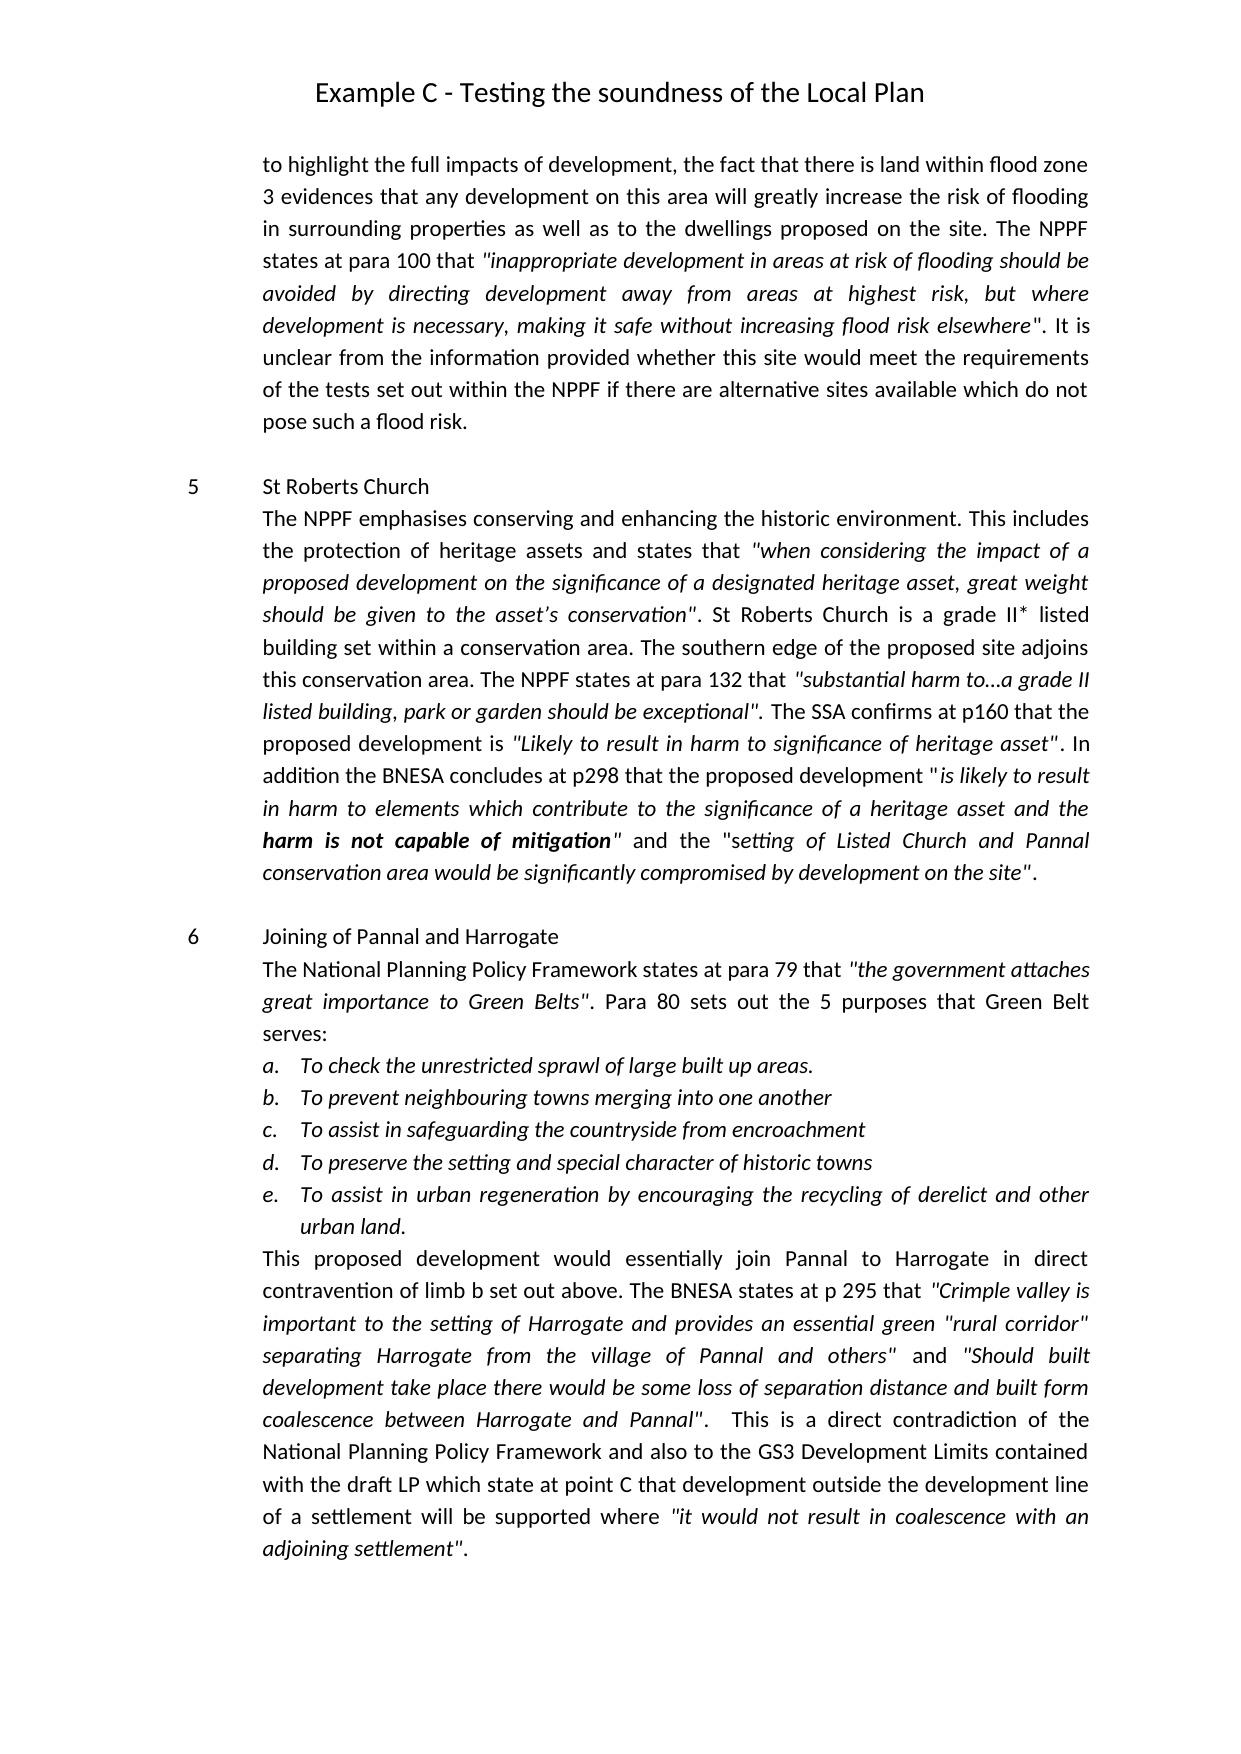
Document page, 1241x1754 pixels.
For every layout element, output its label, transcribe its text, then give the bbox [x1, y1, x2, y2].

list To preserve the setting and special character of historic towns [262, 1148, 1090, 1176]
list The National Planning Policy Framework states at para 79 that "the government attaches great importance to Green Belts". Para 80 sets out the 5 purposes that Green Belt serves: [262, 955, 1090, 1047]
list Joining of Pannal and Harrogate [187, 922, 1090, 951]
list St Roberts Church [187, 472, 1090, 500]
list The NPPF emphasises conserving and enhancing the historic environment. This includes the protection of heritage assets and states that "when considering the impact of a proposed development on the significance of a designated heritage asset, great weight should be given to the asset’s conservation". St Roberts Church is a grade II* listed building set within a conservation area. The southern edge of the proposed site adjoins this conservation area. The NPPF states at para 132 that "substantial harm to…a grade II listed building, park or garden should be exceptional". The SSA confirms at p160 that the proposed development is "Likely to result in harm to significance of heritage asset". In addition the BNESA concludes at p298 that the proposed development "is likely to result in harm to elements which contribute to the significance of a heritage asset and the harm is not capable of mitigation" and the "setting of Listed Church and Pannal conservation area would be significantly compromised by development on the site". [262, 504, 1090, 886]
list This proposed development would essentially join Pannal to Harrogate in direct contravention of limb b set out above. The BNESA states at p 295 that "Crimple valley is important to the setting of Harrogate and provides an essential green "rural corridor" separating Harrogate from the village of Pannal and others" and "Should built development take place there would be some loss of separation distance and built form coalescence between Harrogate and Pannal". This is a direct contradiction of the National Planning Policy Framework and also to the GS3 Development Limits contained with the draft LP which state at point C that development outside the development line of a settlement will be supported where "it would not result in coalescence with an adjoining settlement". [262, 1244, 1090, 1562]
list To assist in urban regeneration by encouraging the recycling of derelict and other urban land. [262, 1180, 1090, 1240]
list To check the unrestricted sprawl of large built up areas. [262, 1051, 1090, 1079]
list To prevent neighbouring towns merging into one another [262, 1083, 1090, 1111]
list To assist in safeguarding the countryside from encroachment [262, 1116, 1090, 1144]
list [262, 150, 1090, 436]
